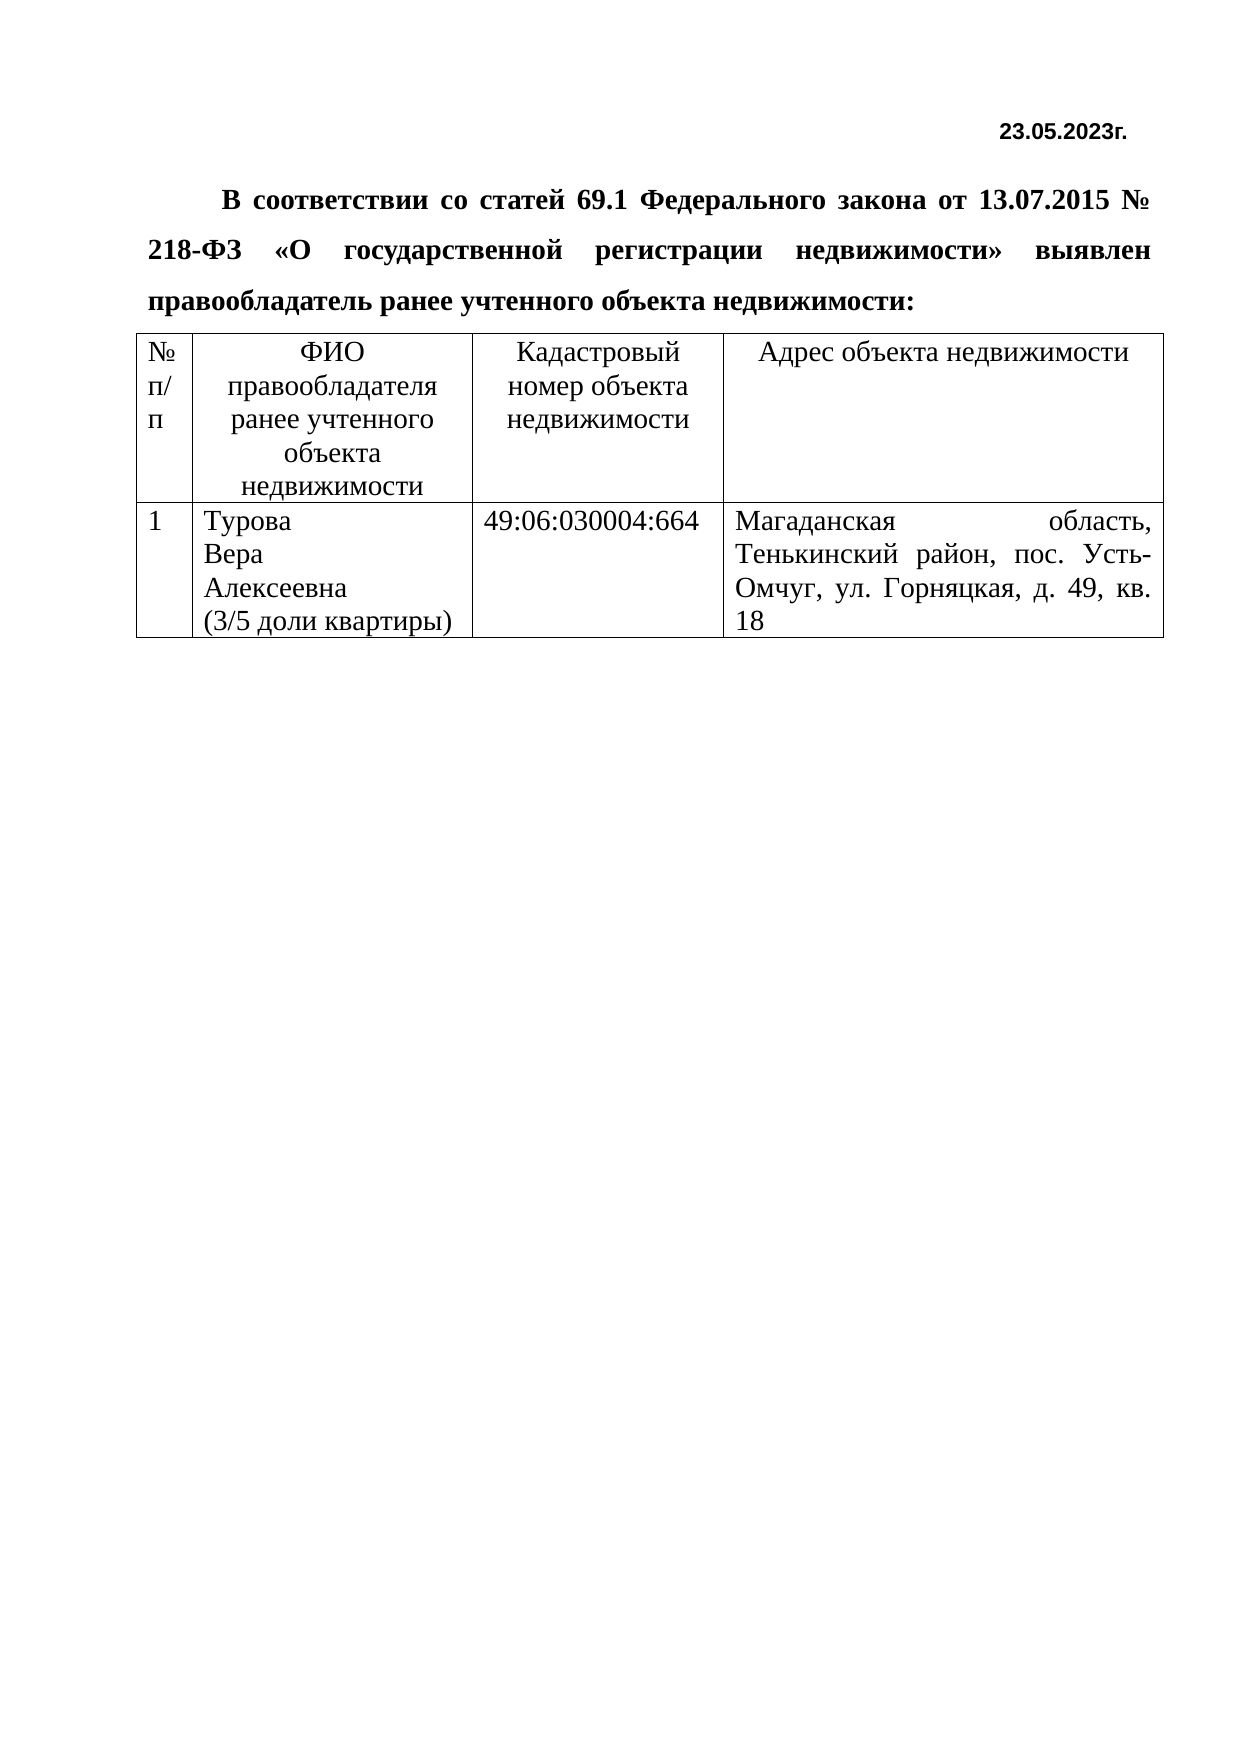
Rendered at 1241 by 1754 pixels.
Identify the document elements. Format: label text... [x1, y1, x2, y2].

table_header ФИО правообладателя ранее учтенного объекта недвижимости [193, 334, 472, 502]
table_cell Магаданская область, Тенькинский район, пос. Усть-Омчуг, ул. Горняцкая, д. 49, кв. 18 [724, 503, 1163, 637]
table_header Адрес объекта недвижимости [724, 334, 1163, 502]
table_cell 1 [137, 503, 192, 637]
table_cell Турова Вера Алексеевна (3/5 доли квартиры) [193, 503, 472, 637]
text В соответствии со статей 69.1 Федерального закона от 13.07.2015 № 218-ФЗ «О государственной регистрации недвижимости» выявлен правообладатель ранее учтенного объекта недвижимости: [148, 182, 1152, 316]
table_header № п/п [137, 334, 192, 502]
table_header Кадастровый номер объекта недвижимости [473, 334, 723, 502]
text 23.05.2023г. [148, 118, 1152, 144]
table_cell 49:06:030004:664 [473, 503, 723, 637]
